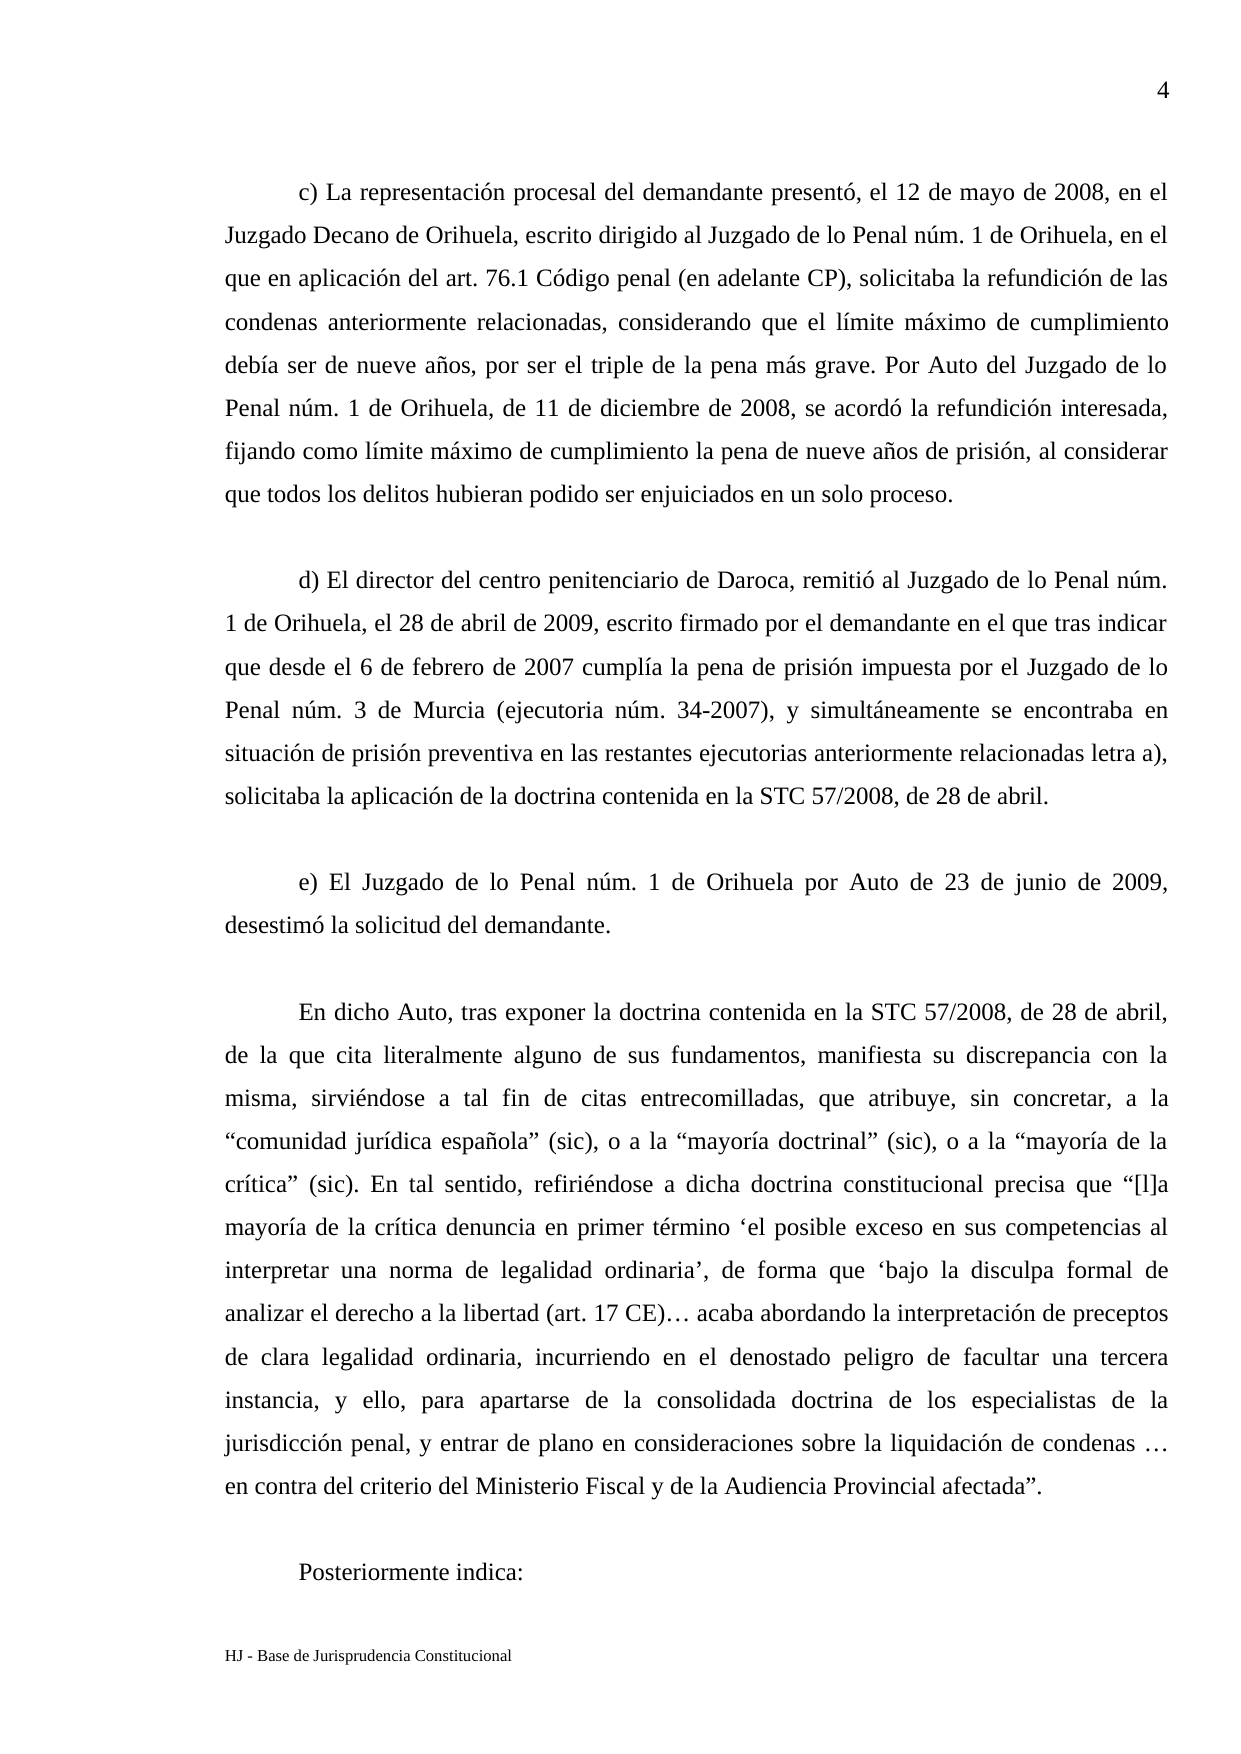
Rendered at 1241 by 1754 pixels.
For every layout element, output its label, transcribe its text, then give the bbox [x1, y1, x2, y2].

text En dicho Auto, tras exponer la doctrina contenida en la STC 57/2008, de 28 de abril, de la que cita literalmente alguno de sus fundamentos, manifiesta su discrepancia con la misma, sirviéndose a tal fin de citas entrecomilladas, que atribuye, sin concretar, a la “comunidad jurídica española” (sic), o a la “mayoría doctrinal” (sic), o a la “mayoría de la crítica” (sic). En tal sentido, refiriéndose a dicha doctrina constitucional precisa que “[l]a mayoría de la crítica denuncia en primer término ‘el posible exceso en sus competencias al interpretar una norma de legalidad ordinaria’, de forma que ‘bajo la disculpa formal de analizar el derecho a la libertad (art. 17 CE)… acaba abordando la interpretación de preceptos de clara legalidad ordinaria, incurriendo en el denostado peligro de facultar una tercera instancia, y ello, para apartarse de la consolidada doctrina de los especialistas de la jurisdicción penal, y entrar de plano en consideraciones sobre la liquidación de condenas … en contra del criterio del Ministerio Fiscal y de la Audiencia Provincial afectada”. [224, 997, 1169, 1500]
text c) La representación procesal del demandante presentó, el 12 de mayo de 2008, en el Juzgado Decano de Orihuela, escrito dirigido al Juzgado de lo Penal núm. 1 de Orihuela, en el que en aplicación del art. 76.1 Código penal (en adelante CP), solicitaba la refundición de las condenas anteriormente relacionadas, considerando que el límite máximo de cumplimiento debía ser de nueve años, por ser el triple de la pena más grave. Por Auto del Juzgado de lo Penal núm. 1 de Orihuela, de 11 de diciembre de 2008, se acordó la refundición interesada, fijando como límite máximo de cumplimiento la pena de nueve años de prisión, al considerar que todos los delitos hubieran podido ser enjuiciados en un solo proceso. [224, 177, 1169, 508]
text e) El Juzgado de lo Penal núm. 1 de Orihuela por Auto de 23 de junio de 2009, desestimó la solicitud del demandante. [224, 867, 1169, 939]
text d) El director del centro penitenciario de Daroca, remitió al Juzgado de lo Penal núm. 1 de Orihuela, el 28 de abril de 2009, escrito firmado por el demandante en el que tras indicar que desde el 6 de febrero de 2007 cumplía la pena de prisión impuesta por el Juzgado de lo Penal núm. 3 de Murcia (ejecutoria núm. 34-2007), y simultáneamente se encontraba en situación de prisión preventiva en las restantes ejecutorias anteriormente relacionadas letra a), solicitaba la aplicación de la doctrina contenida en la STC 57/2008, de 28 de abril. [224, 565, 1169, 810]
text Posteriormente indica: [224, 1557, 1169, 1586]
